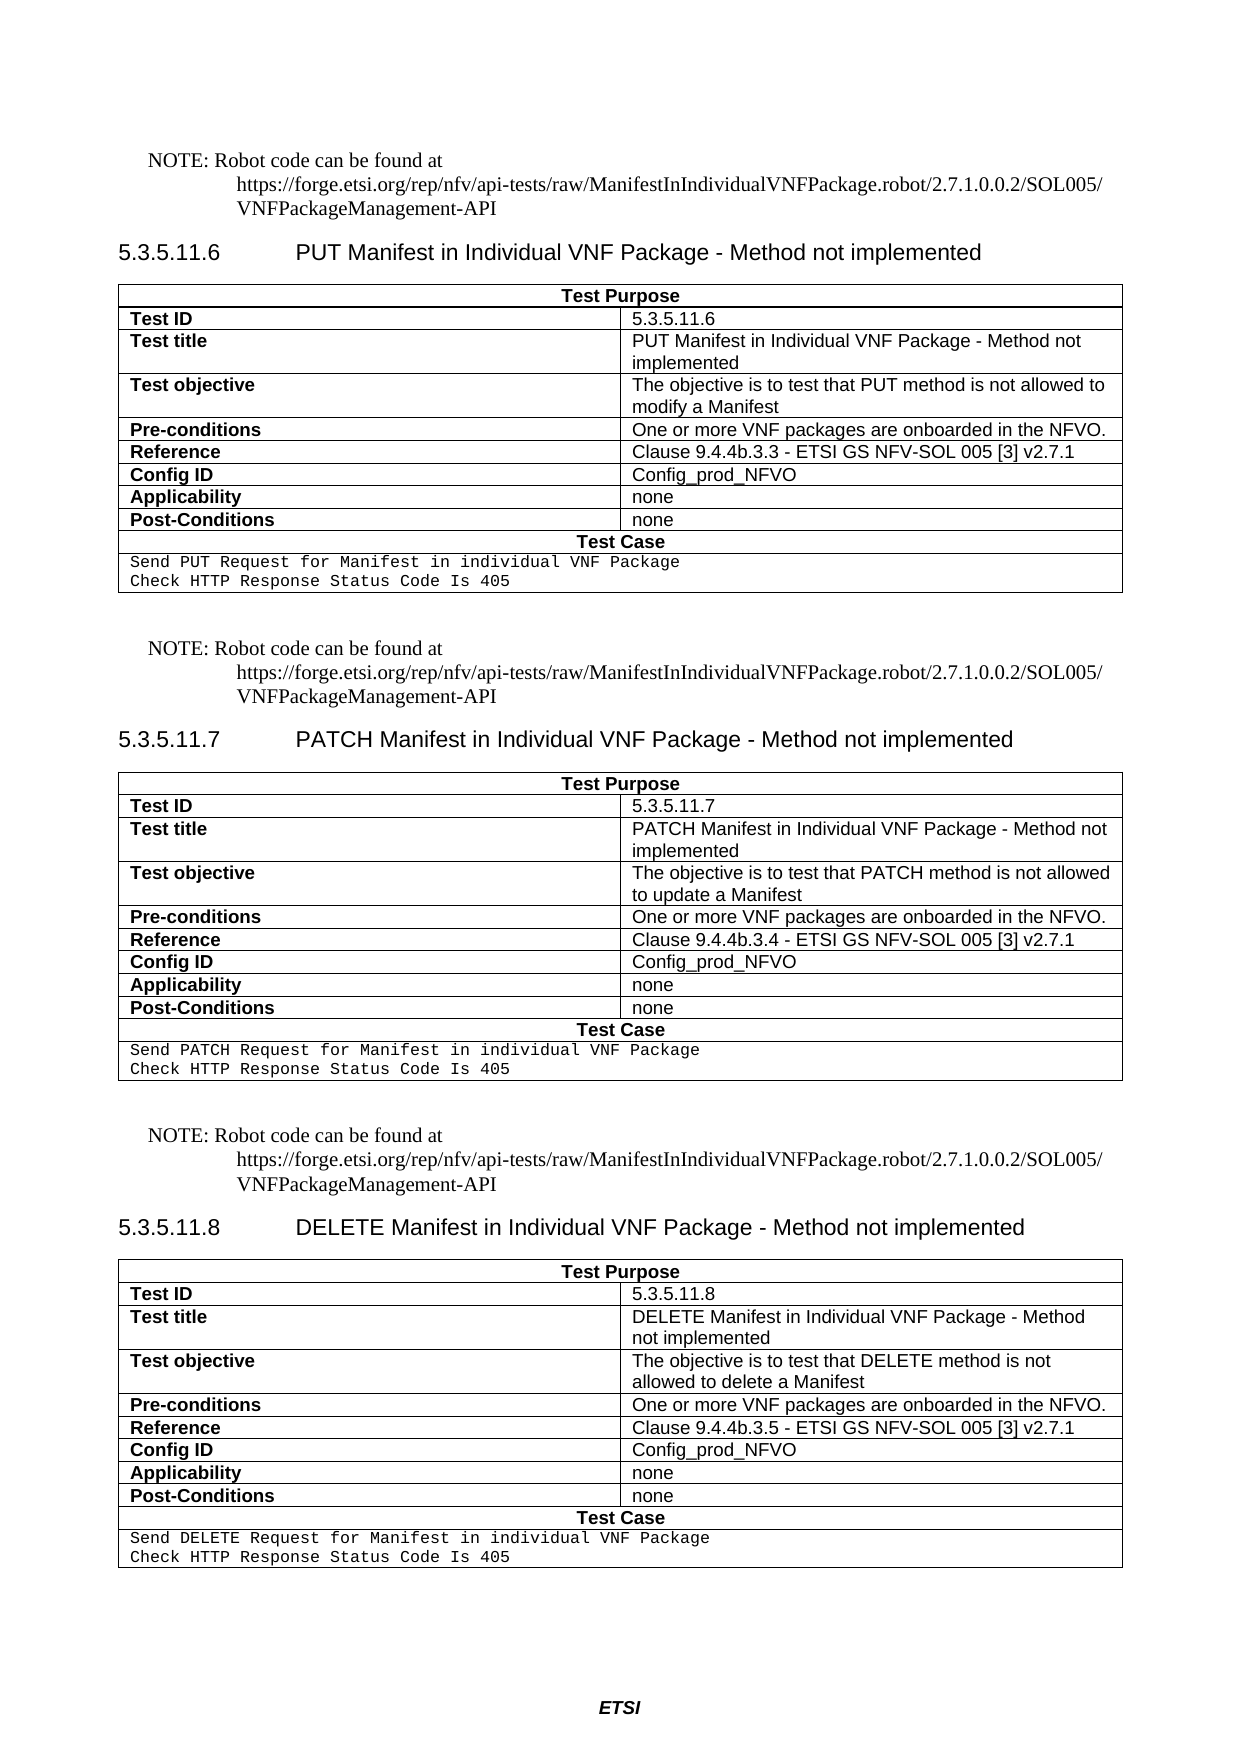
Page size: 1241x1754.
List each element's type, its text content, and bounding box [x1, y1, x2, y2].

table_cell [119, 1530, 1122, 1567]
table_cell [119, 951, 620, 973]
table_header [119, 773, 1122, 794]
text NOTE: Robot code can be found at https://forge.etsi.org/rep/nfv/api-tests/raw/ManifestInIndividualVNFPackage.robot/2.7.1.0.0.2/SOL005/VNFPackageManagement-API [148, 636, 1122, 708]
text NOTE: Robot code can be found at https://forge.etsi.org/rep/nfv/api-tests/raw/ManifestInIndividualVNFPackage.robot/2.7.1.0.0.2/SOL005/VNFPackageManagement-API [148, 1123, 1122, 1196]
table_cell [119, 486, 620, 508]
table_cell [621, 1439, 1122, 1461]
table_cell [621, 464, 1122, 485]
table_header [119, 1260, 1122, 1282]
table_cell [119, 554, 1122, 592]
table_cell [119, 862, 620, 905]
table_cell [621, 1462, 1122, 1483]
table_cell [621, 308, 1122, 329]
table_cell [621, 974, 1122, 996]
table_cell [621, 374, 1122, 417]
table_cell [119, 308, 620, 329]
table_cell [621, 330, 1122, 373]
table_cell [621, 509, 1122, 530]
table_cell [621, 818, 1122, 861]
subtitle 5.3.5.11.8 DELETE Manifest in Individual VNF Package - Method not implemented [118, 1214, 1122, 1241]
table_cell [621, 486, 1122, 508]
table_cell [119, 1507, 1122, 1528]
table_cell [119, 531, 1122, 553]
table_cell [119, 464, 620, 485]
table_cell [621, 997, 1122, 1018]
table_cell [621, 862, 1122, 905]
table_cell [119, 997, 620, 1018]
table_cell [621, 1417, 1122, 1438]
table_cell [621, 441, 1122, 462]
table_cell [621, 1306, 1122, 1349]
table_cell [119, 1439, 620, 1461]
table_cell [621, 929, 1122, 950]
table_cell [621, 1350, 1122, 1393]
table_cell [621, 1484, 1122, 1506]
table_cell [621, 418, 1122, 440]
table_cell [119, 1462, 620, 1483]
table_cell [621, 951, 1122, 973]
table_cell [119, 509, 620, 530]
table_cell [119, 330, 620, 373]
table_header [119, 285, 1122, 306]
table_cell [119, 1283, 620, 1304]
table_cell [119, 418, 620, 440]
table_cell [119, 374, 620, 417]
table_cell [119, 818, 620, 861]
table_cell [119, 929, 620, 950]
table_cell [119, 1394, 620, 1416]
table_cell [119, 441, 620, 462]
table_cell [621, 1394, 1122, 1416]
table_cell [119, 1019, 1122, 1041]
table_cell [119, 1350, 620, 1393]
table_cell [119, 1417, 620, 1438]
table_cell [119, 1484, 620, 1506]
subtitle 5.3.5.11.7 PATCH Manifest in Individual VNF Package - Method not implemented [118, 726, 1122, 753]
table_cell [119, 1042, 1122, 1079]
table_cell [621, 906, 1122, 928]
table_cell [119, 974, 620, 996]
subtitle 5.3.5.11.6 PUT Manifest in Individual VNF Package - Method not implemented [118, 239, 1122, 265]
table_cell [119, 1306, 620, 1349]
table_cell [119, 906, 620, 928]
text NOTE: Robot code can be found at https://forge.etsi.org/rep/nfv/api-tests/raw/ManifestInIndividualVNFPackage.robot/2.7.1.0.0.2/SOL005/VNFPackageManagement-API [148, 148, 1122, 220]
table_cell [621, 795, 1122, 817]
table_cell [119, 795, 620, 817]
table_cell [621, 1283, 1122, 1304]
